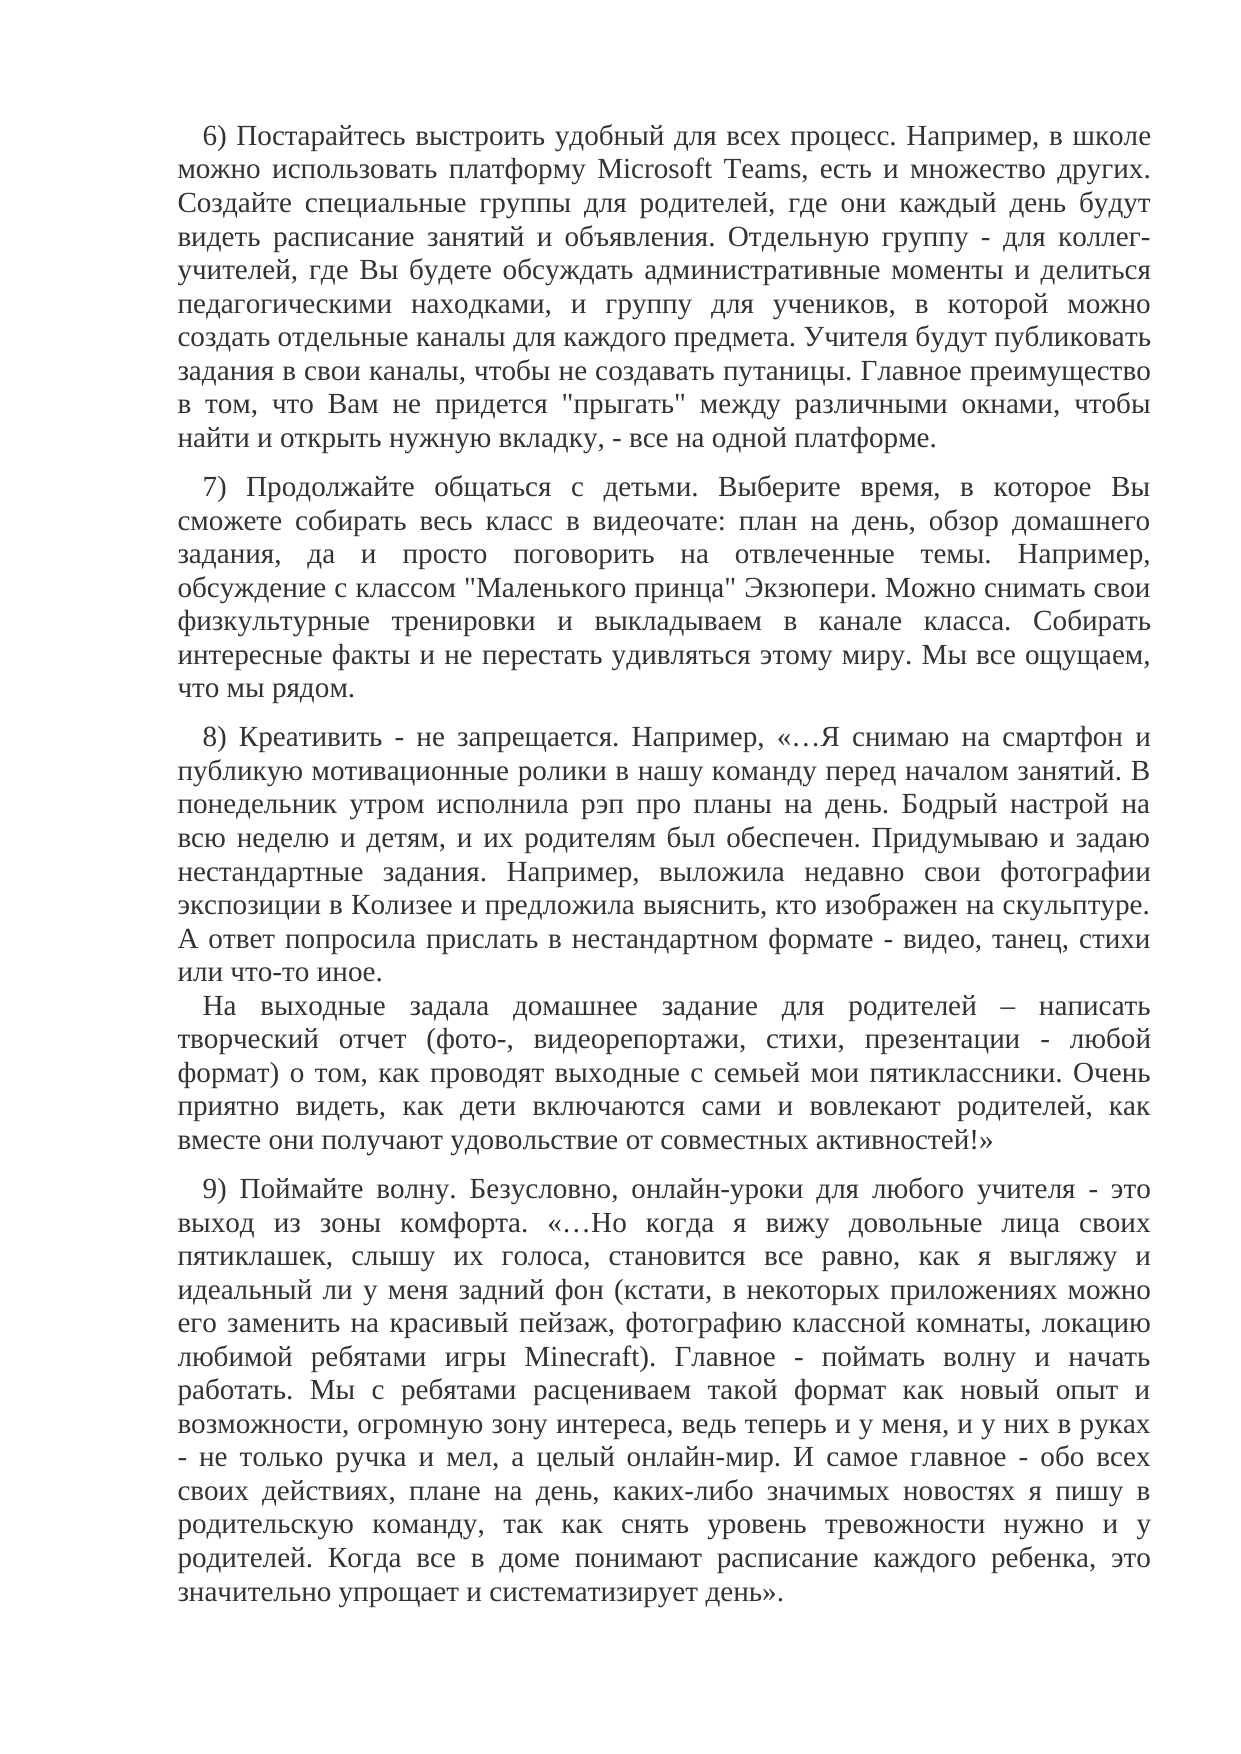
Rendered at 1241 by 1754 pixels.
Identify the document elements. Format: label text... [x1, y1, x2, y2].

text 7) Продолжайте общаться с детьми. Выберите время, в которое Вы сможете собирать весь класс в видеочате: план на день, обзор домашнего задания, да и просто поговорить на отвлеченные темы. Например, обсуждение с классом "Маленького принца" Экзюпери. Можно снимать свои физкультурные тренировки и выкладываем в канале класса. Собирать интересные факты и не перестать удивляться этому миру. Мы все ощущаем, что мы рядом. [177, 469, 1152, 704]
text На выходные задала домашнее задание для родителей – написать творческий отчет (фото-, видеорепортажи, стихи, презентации - любой формат) о том, как проводят выходные с семьей мои пятиклассники. Очень приятно видеть, как дети включаются сами и вовлекают родителей, как вместе они получают удовольствие от совместных активностей!» [177, 988, 1152, 1156]
text 9) Поймайте волну. Безусловно, онлайн-уроки для любого учителя - это выход из зоны комфорта. «…Но когда я вижу довольные лица своих пятиклашек, слышу их голоса, становится все равно, как я выгляжу и идеальный ли у меня задний фон (кстати, в некоторых приложениях можно его заменить на красивый пейзаж, фотографию классной комнаты, локацию любимой ребятами игры Minecraft). Главное - поймать волну и начать работать. Мы с ребятами расцениваем такой формат как новый опыт и возможности, огромную зону интереса, ведь теперь и у меня, и у них в руках - не только ручка и мел, а целый онлайн-мир. И самое главное - обо всех своих действиях, плане на день, каких-либо значимых новостях я пишу в родительскую команду, так как снять уровень тревожности нужно и у родителей. Когда все в доме понимают расписание каждого ребенка, это значительно упрощает и систематизирует день». [177, 1171, 1152, 1607]
text 6) Постарайтесь выстроить удобный для всех процесс. Например, в школе можно использовать платформу Microsoft Teams, есть и множество других. Создайте специальные группы для родителей, где они каждый день будут видеть расписание занятий и объявления. Отдельную группу - для коллег-учителей, где Вы будете обсуждать административные моменты и делиться педагогическими находками, и группу для учеников, в которой можно создать отдельные каналы для каждого предмета. Учителя будут публиковать задания в свои каналы, чтобы не создавать путаницы. Главное преимущество в том, что Вам не придется "прыгать" между различными окнами, чтобы найти и открыть нужную вкладку, - все на одной платформе. [177, 118, 1152, 453]
text 8) Креативить - не запрещается. Например, «…Я снимаю на смартфон и публикую мотивационные ролики в нашу команду перед началом занятий. В понедельник утром исполнила рэп про планы на день. Бодрый настрой на всю неделю и детям, и их родителям был обеспечен. Придумываю и задаю нестандартные задания. Например, выложила недавно свои фотографии экспозиции в Колизее и предложила выяснить, кто изображен на скульптуре. А ответ попросила прислать в нестандартном формате - видео, танец, стихи или что-то иное. [177, 719, 1152, 988]
